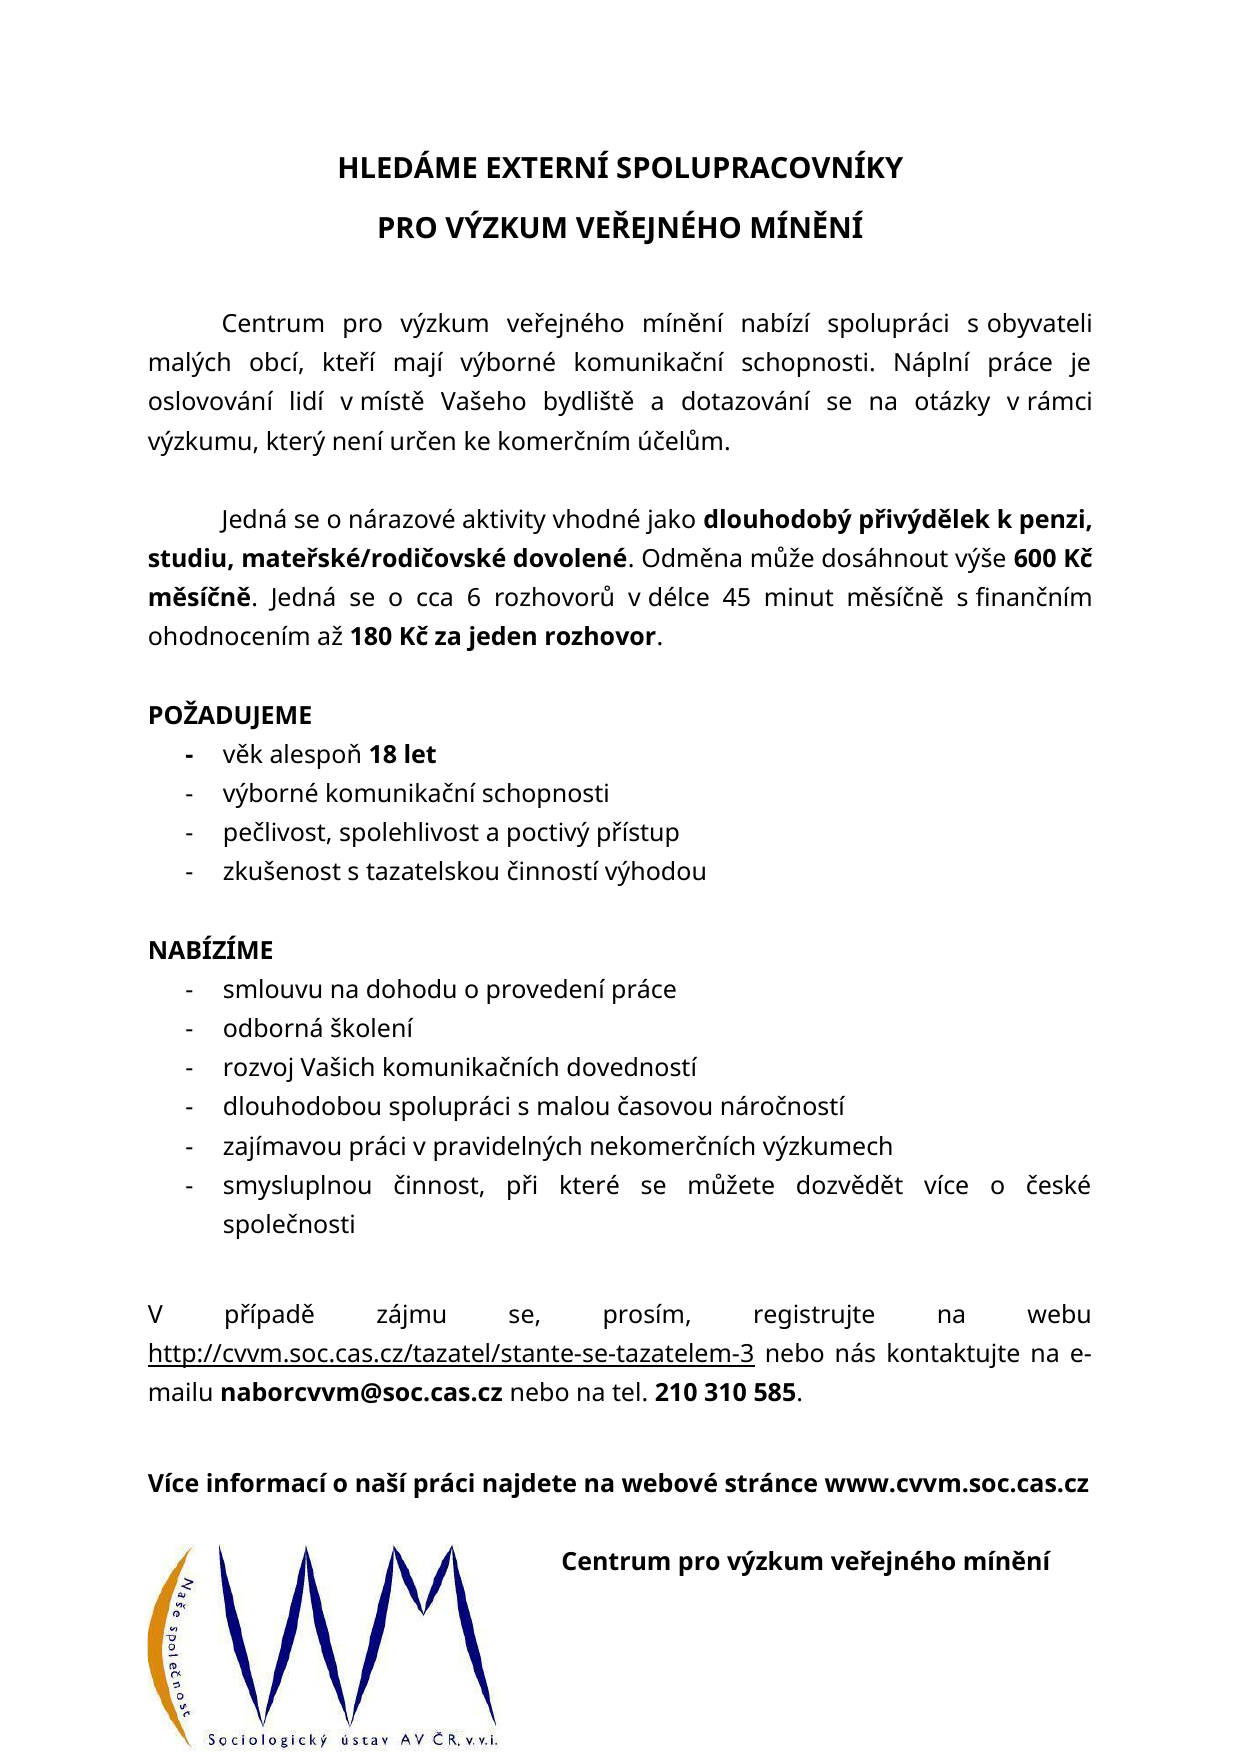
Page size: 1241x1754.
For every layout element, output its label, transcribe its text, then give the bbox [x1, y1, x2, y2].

text PRO VÝZKUM VEŘEJNÉHO MÍNĚNÍ [148, 207, 1093, 247]
picture [146, 1544, 500, 1750]
list rozvoj Vašich komunikačních dovedností [185, 1050, 1093, 1084]
text Centrum pro výzkum veřejného mínění nabízí spolupráci s obyvateli malých obcí, kteří mají výborné komunikační schopnosti. Náplní práce je oslovování lidí v místě Vašeho bydliště a dotazování se na otázky v rámci výzkumu, který není určen ke komerčním účelům. [148, 306, 1093, 457]
list věk alespoň 18 let [185, 737, 1093, 771]
text POŽADUJEME [148, 697, 1093, 731]
list smysluplnou činnost, při které se můžete dozvědět více o české společnosti [185, 1167, 1093, 1241]
text Centrum pro výzkum veřejného mínění [500, 1544, 1093, 1578]
text NABÍZÍME [148, 932, 1093, 966]
text Jedná se o nárazové aktivity vhodné jako dlouhodobý přivýdělek k penzi, studiu, mateřské/rodičovské dovolené. Odměna může dosáhnout výše 600 Kč měsíčně. Jedná se o cca 6 rozhovorů v délce 45 minut měsíčně s finančním ohodnocením až 180 Kč za jeden rozhovor. [148, 502, 1093, 653]
list zkušenost s tazatelskou činností výhodou [185, 854, 1093, 888]
list výborné komunikační schopnosti [185, 776, 1093, 810]
text Více informací o naší práci najdete na webové stránce www.cvvm.soc.cas.cz [148, 1465, 1093, 1499]
text HLEDÁME EXTERNÍ SPOLUPRACOVNÍKY [148, 148, 1093, 187]
list smlouvu na dohodu o provedení práce [185, 972, 1093, 1006]
list zajímavou práci v pravidelných nekomerčních výzkumech [185, 1128, 1093, 1162]
list pečlivost, spolehlivost a poctivý přístup [185, 815, 1093, 849]
text V případě zájmu se, prosím, registrujte na webu http://cvvm.soc.cas.cz/tazatel/stante-se-tazatelem-3 nebo nás kontaktujte na e-mailu naborcvvm@soc.cas.cz nebo na tel. 210 310 585. [148, 1297, 1093, 1409]
list dlouhodobou spolupráci s malou časovou náročností [185, 1089, 1093, 1123]
list odborná školení [185, 1011, 1093, 1045]
